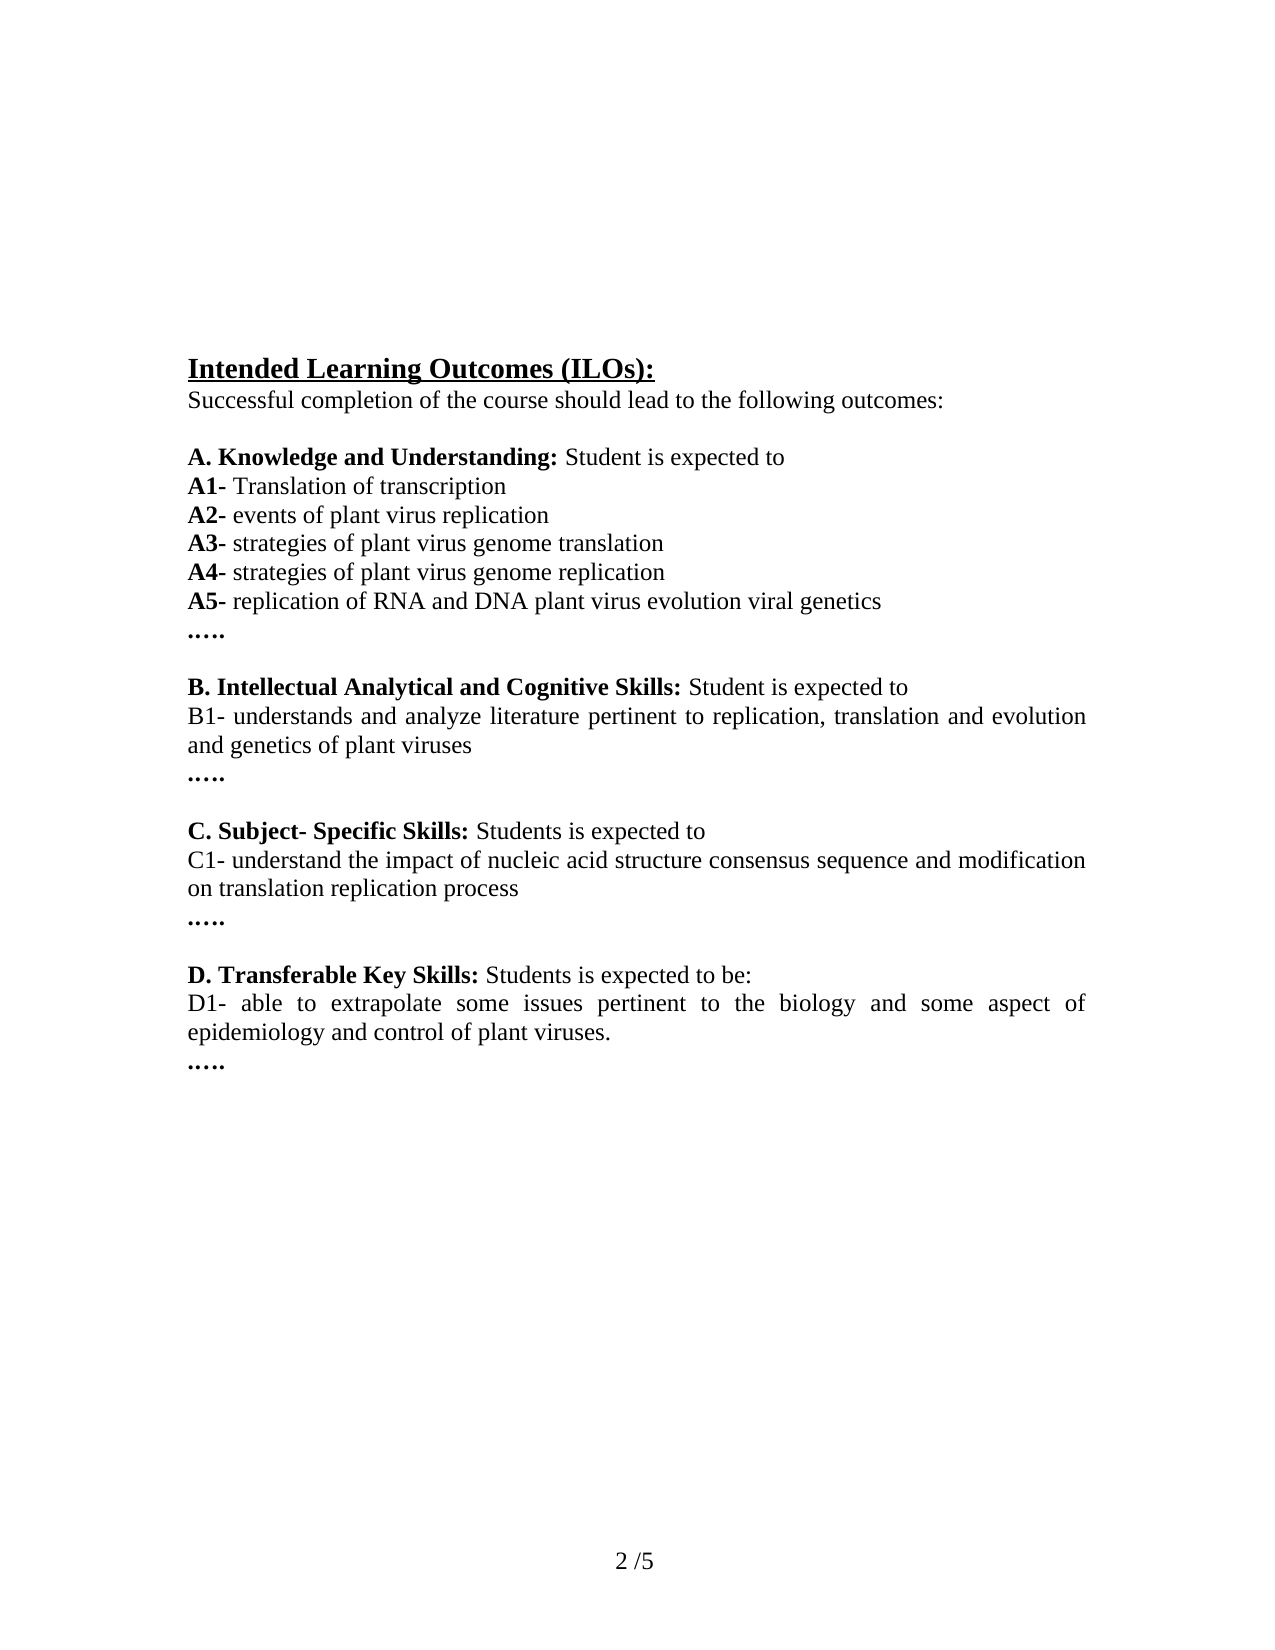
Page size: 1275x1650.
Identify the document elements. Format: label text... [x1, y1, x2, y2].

text .…. [187, 615, 1087, 643]
text B1- understands and analyze literature pertinent to replication, translation and evolution and genetics of plant viruses [187, 701, 1087, 758]
text A2- events of plant virus replication [187, 500, 1087, 528]
text C. Subject- Specific Skills: Students is expected to [187, 816, 1087, 845]
text A. Knowledge and Understanding: Student is expected to [187, 442, 1087, 471]
text .…. [187, 902, 1087, 931]
text A1- Translation of transcription [187, 471, 1087, 500]
text A5- replication of RNA and DNA plant virus evolution viral genetics [187, 586, 1087, 615]
text A3- strategies of plant virus genome translation [187, 528, 1087, 557]
text Intended Learning Outcomes (ILOs): [187, 351, 1087, 385]
text Successful completion of the course should lead to the following outcomes: [187, 385, 1087, 413]
text A4- strategies of plant virus genome replication [187, 557, 1087, 586]
text .…. [187, 1046, 1087, 1075]
text C1- understand the impact of nucleic acid structure consensus sequence and modification on translation replication process [187, 845, 1087, 902]
text B. Intellectual Analytical and Cognitive Skills: Student is expected to [187, 672, 1087, 701]
text .…. [187, 758, 1087, 787]
text D1- able to extrapolate some issues pertinent to the biology and some aspect of epidemiology and control of plant viruses. [187, 988, 1087, 1046]
text D. Transferable Key Skills: Students is expected to be: [187, 960, 1087, 988]
